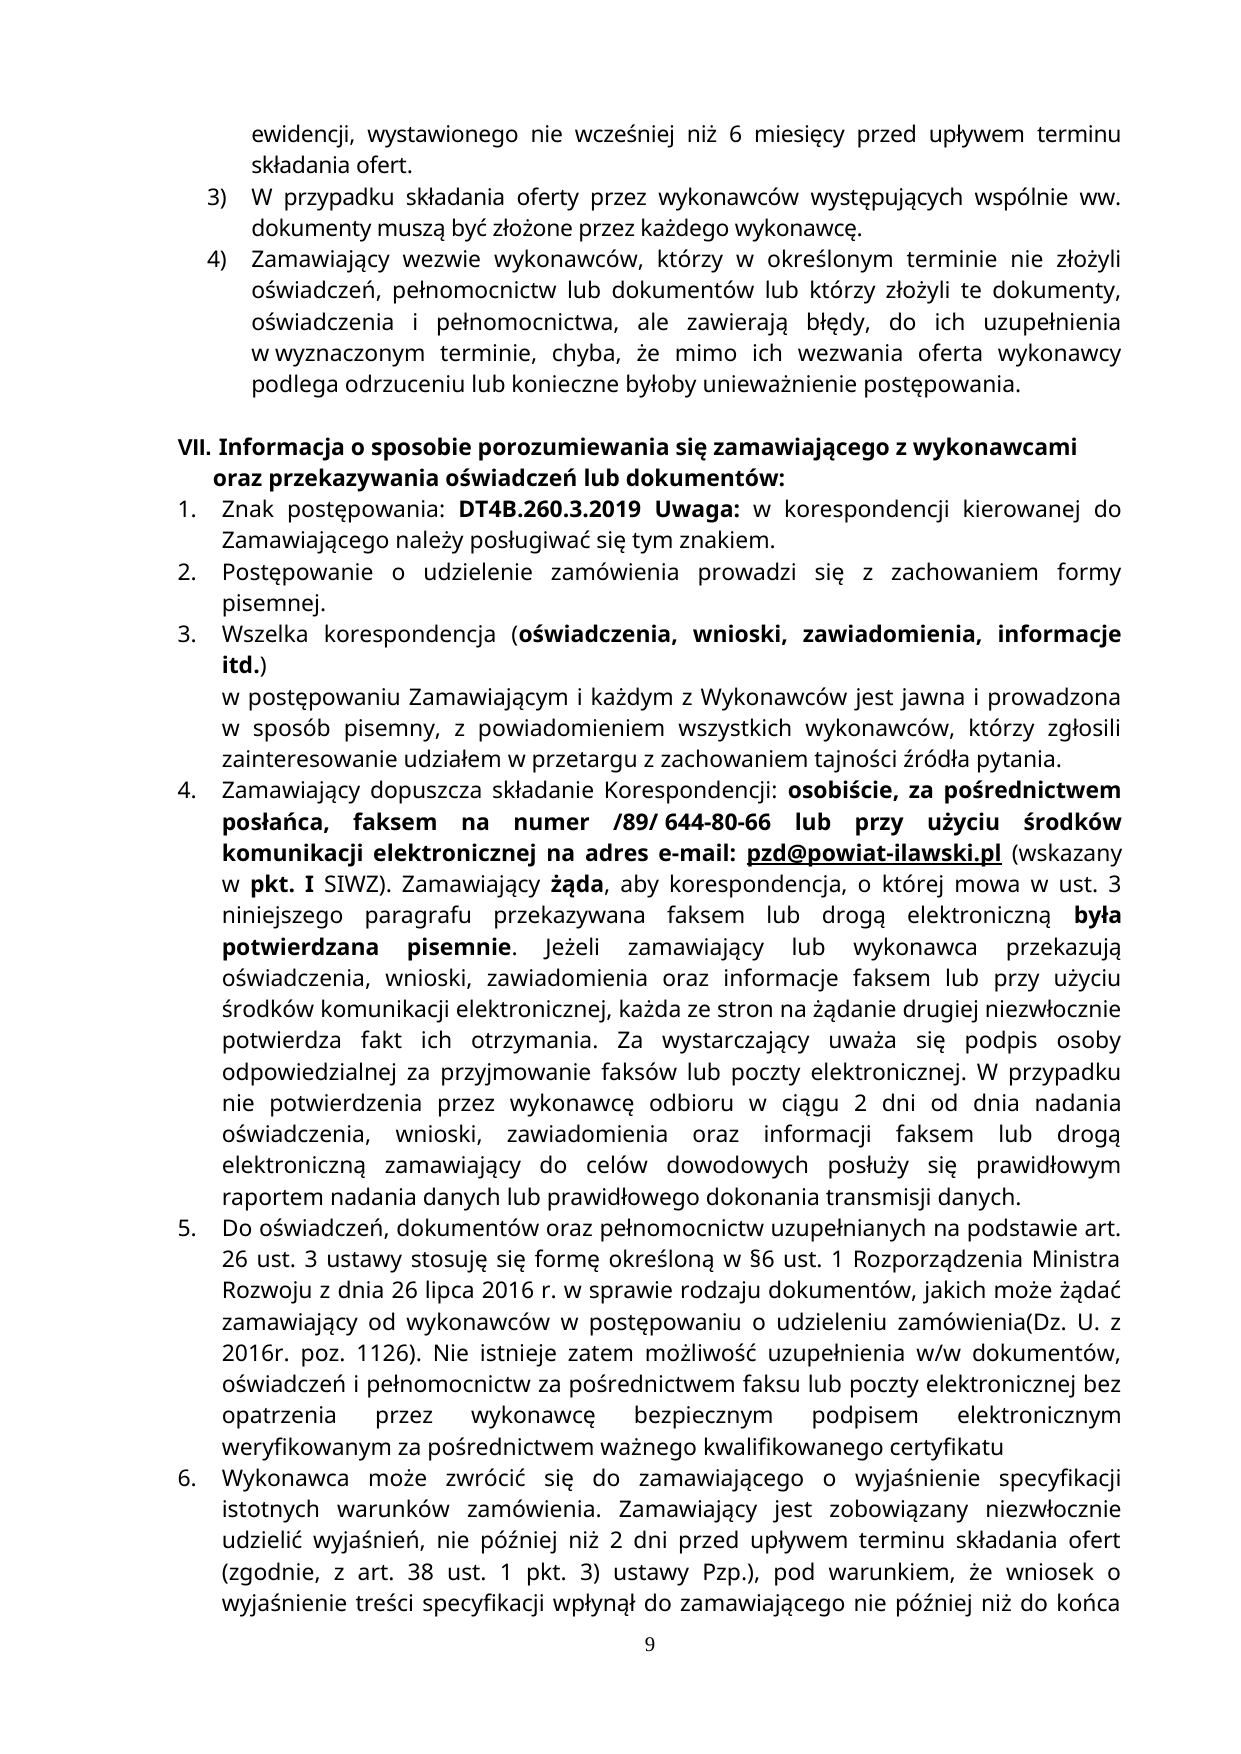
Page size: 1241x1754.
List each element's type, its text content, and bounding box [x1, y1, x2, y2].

list W przypadku składania oferty przez wykonawców występujących wspólnie ww. dokumenty muszą być złożone przez każdego wykonawcę. [207, 181, 1122, 243]
list Informacja o sposobie porozumiewania się zamawiającego z wykonawcami oraz przekazywania oświadczeń lub dokumentów: [177, 431, 1122, 493]
list Wszelka korespondencja (oświadczenia, wnioski, zawiadomienia, informacje itd.) w postępowaniu Zamawiającym i każdym z Wykonawców jest jawna i prowadzona w sposób pisemny, z powiadomieniem wszystkich wykonawców, którzy zgłosili zainteresowanie udziałem w przetargu z zachowaniem tajności źródła pytania. [177, 618, 1122, 774]
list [207, 118, 1122, 181]
list Do oświadczeń, dokumentów oraz pełnomocnictw uzupełnianych na podstawie art. 26 ust. 3 ustawy stosuję się formę określoną w §6 ust. 1 Rozporządzenia Ministra Rozwoju z dnia 26 lipca 2016 r. w sprawie rodzaju dokumentów, jakich może żądać zamawiający od wykonawców w postępowaniu o udzieleniu zamówienia(Dz. U. z 2016r. poz. 1126). Nie istnieje zatem możliwość uzupełnienia w/w dokumentów, oświadczeń i pełnomocnictw za pośrednictwem faksu lub poczty elektronicznej bez opatrzenia przez wykonawcę bezpiecznym podpisem elektronicznym weryfikowanym za pośrednictwem ważnego kwalifikowanego certyfikatu [177, 1212, 1122, 1462]
list Zamawiający wezwie wykonawców, którzy w określonym terminie nie złożyli oświadczeń, pełnomocnictw lub dokumentów lub którzy złożyli te dokumenty, oświadczenia i pełnomocnictwa, ale zawierają błędy, do ich uzupełnienia w wyznaczonym terminie, chyba, że mimo ich wezwania oferta wykonawcy podlega odrzuceniu lub konieczne byłoby unieważnienie postępowania. [207, 243, 1122, 399]
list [177, 1462, 1122, 1618]
list Zamawiający dopuszcza składanie Korespondencji: osobiście, za pośrednictwem posłańca, faksem na numer /89/ 644-80-66 lub przy użyciu środków komunikacji elektronicznej na adres e-mail: pzd@powiat-ilawski.pl (wskazany w pkt. I SIWZ). Zamawiający żąda, aby korespondencja, o której mowa w ust. 3 niniejszego paragrafu przekazywana faksem lub drogą elektroniczną była potwierdzana pisemnie. Jeżeli zamawiający lub wykonawca przekazują oświadczenia, wnioski, zawiadomienia oraz informacje faksem lub przy użyciu środków komunikacji elektronicznej, każda ze stron na żądanie drugiej niezwłocznie potwierdza fakt ich otrzymania. Za wystarczający uważa się podpis osoby odpowiedzialnej za przyjmowanie faksów lub poczty elektronicznej. W przypadku nie potwierdzenia przez wykonawcę odbioru w ciągu 2 dni od dnia nadania oświadczenia, wnioski, zawiadomienia oraz informacji faksem lub drogą elektroniczną zamawiający do celów dowodowych posłuży się prawidłowym raportem nadania danych lub prawidłowego dokonania transmisji danych. [177, 774, 1122, 1212]
list Postępowanie o udzielenie zamówienia prowadzi się z zachowaniem formy pisemnej. [177, 556, 1122, 618]
list Znak postępowania: DT4B.260.3.2019 Uwaga: w korespondencji kierowanej do Zamawiającego należy posługiwać się tym znakiem. [177, 493, 1122, 556]
